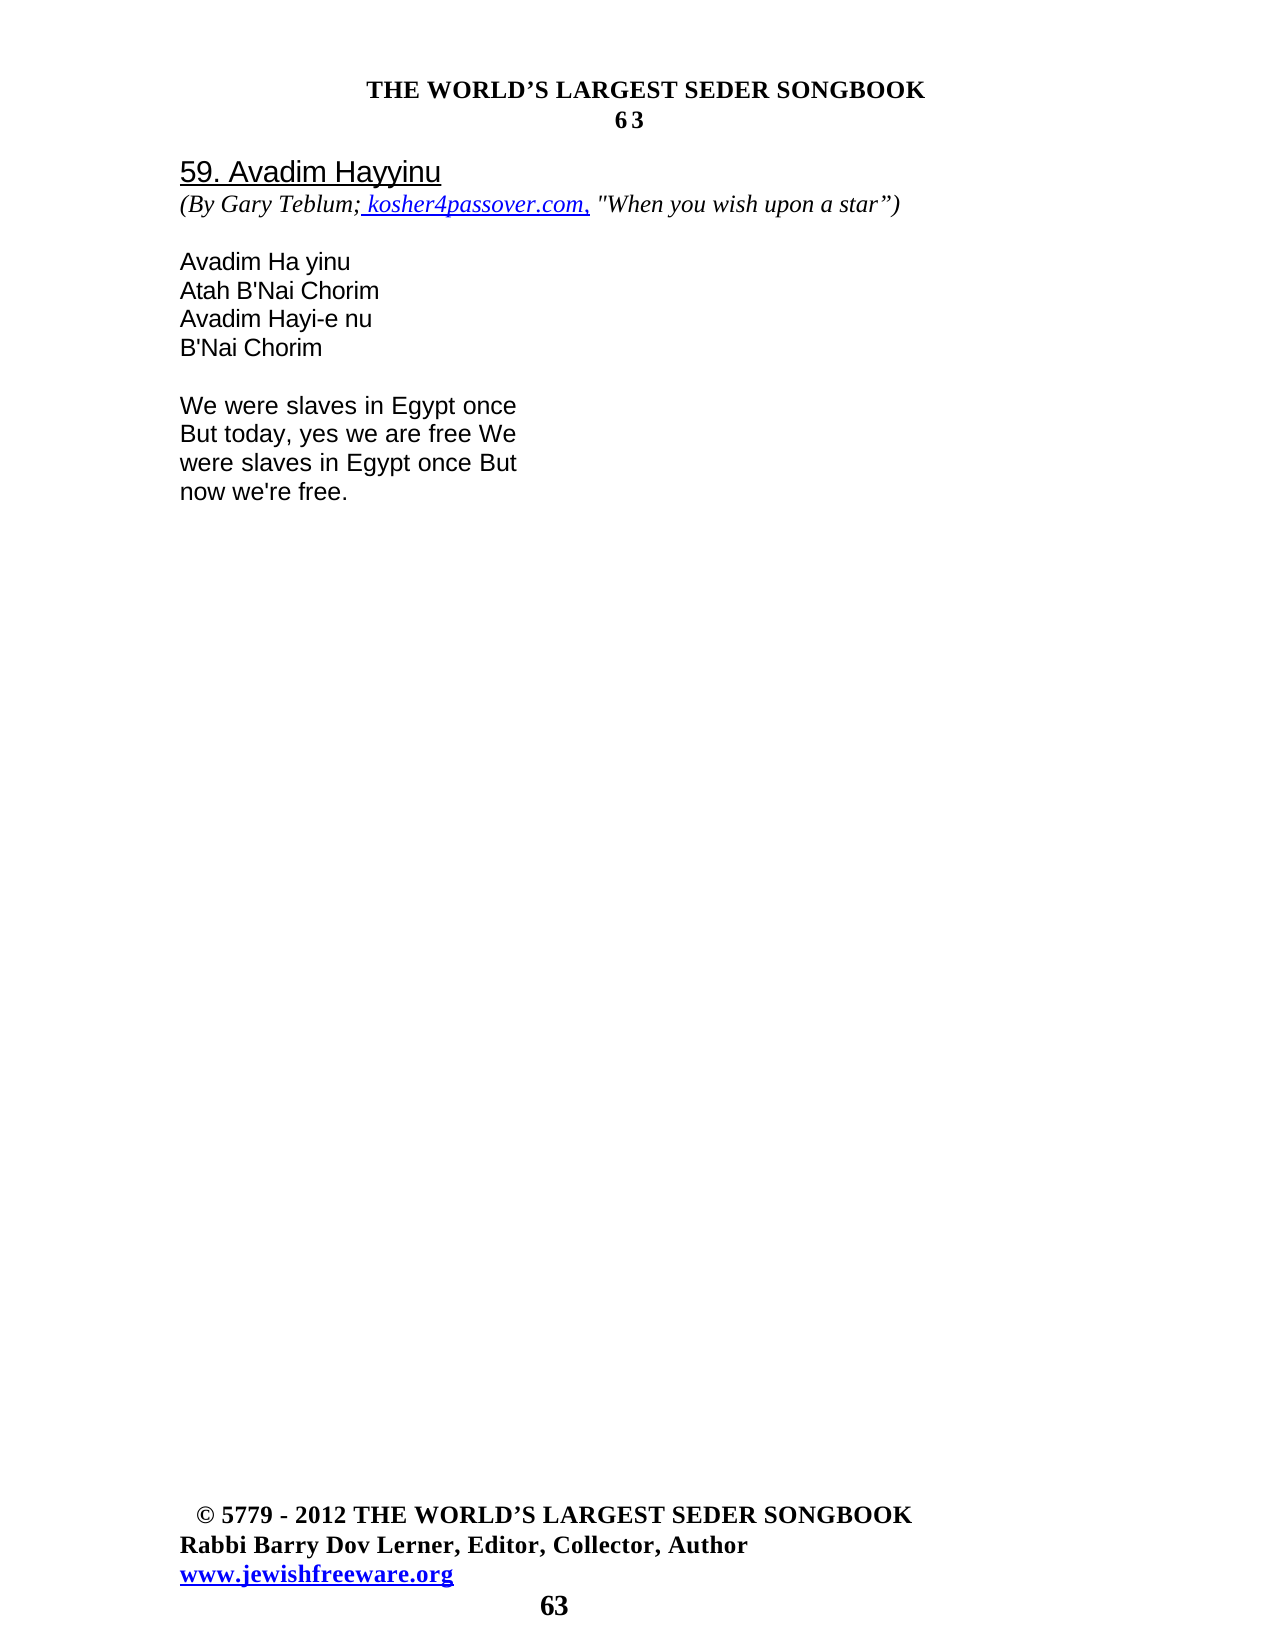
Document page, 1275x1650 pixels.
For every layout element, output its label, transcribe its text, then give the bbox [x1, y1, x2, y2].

text © 5779 - 2012 THE WORLD’S LARGEST SEDER SONGBOOK [179, 1500, 929, 1530]
text 63 [179, 1589, 929, 1622]
text THE WORLD’S LARGEST SEDER SONGBOOK [179, 74, 926, 104]
text Avadim Ha yinu Atah B'Nai Chorim Avadim Hayi-e nu B'Nai Chorim [179, 248, 382, 362]
text 59. Avadim Hayyinu [179, 155, 926, 189]
text Rabbi Barry Dov Lerner, Editor, Collector, Author www.jewishfreeware.org [179, 1530, 929, 1589]
text We were slaves in Egypt once But today, yes we are free We were slaves in Egypt once But now we're free. [179, 391, 517, 506]
text (By Gary Teblum; kosher4passover.com, "When you wish upon a star”) [179, 190, 926, 218]
text 63 [614, 104, 926, 134]
